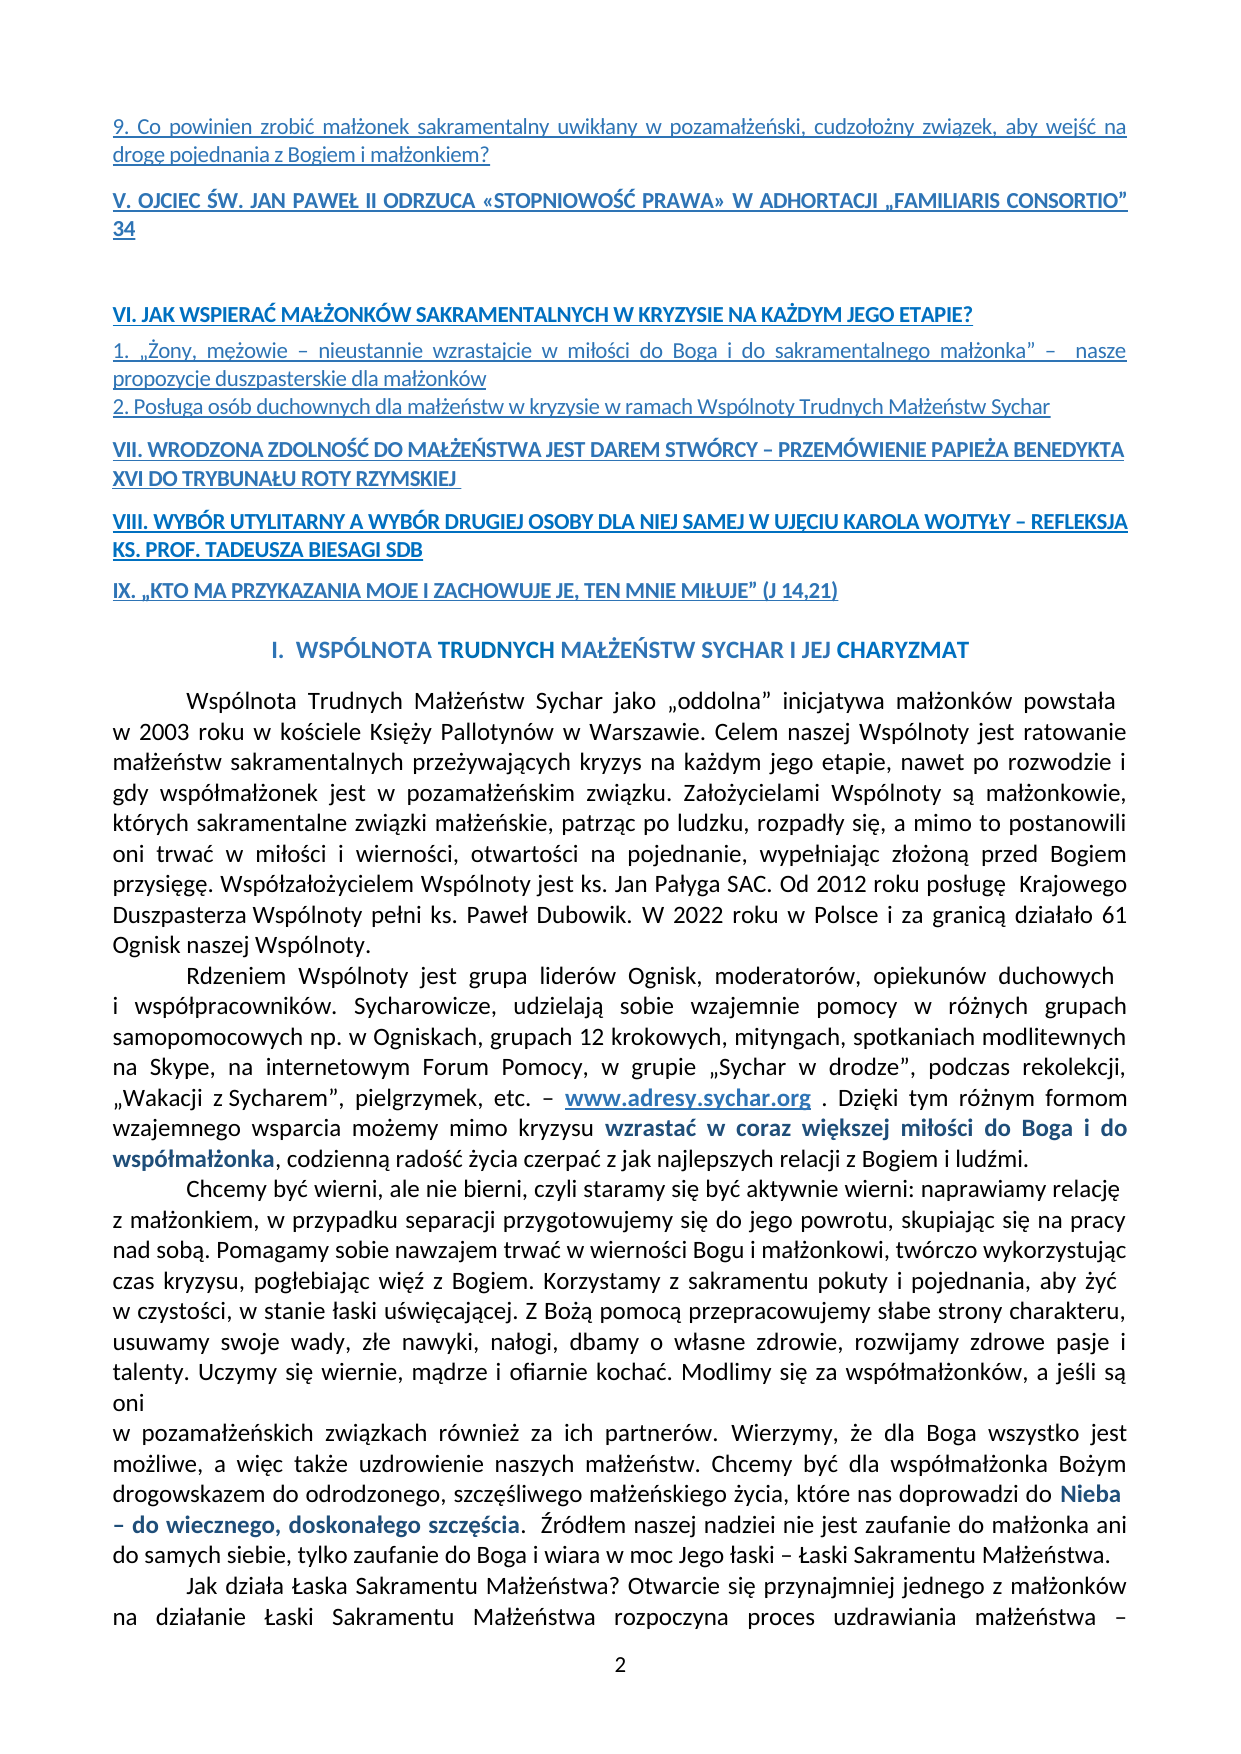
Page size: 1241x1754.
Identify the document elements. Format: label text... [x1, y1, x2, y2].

text V. OJCIEC ŚW. JAN PAWEŁ II ODRZUCA «STOPNIOWOŚĆ PRAWA» W ADHORTACJI „FAMILIARIS CONSORTIO” 34 [112, 186, 1128, 210]
text I. WSPÓLNOTA TRUDNYCH MAŁŻEŃSTW SYCHAR I JEJ CHARYZMAT [112, 634, 1128, 665]
text Rdzeniem Wspólnoty jest grupa liderów Ognisk, moderatorów, opiekunów duchowych i współpracowników. Sycharowicze, udzielają sobie wzajemnie pomocy w różnych grupach samopomocowych np. w Ogniskach, grupach 12 krokowych, mityngach, spotkaniach modlitewnych na Skype, na internetowym Forum Pomocy, w grupie „Sychar w drodze”, podczas rekolekcji, „Wakacji z Sycharem”, pielgrzymek, etc. – www.adresy.sychar.org . Dzięki tym różnym formom wzajemnego wsparcia możemy mimo kryzysu wzrastać w coraz większej miłości do Boga i do współmałżonka, codzienną radość życia czerpać z jak najlepszych relacji z Bogiem i ludźmi. [112, 960, 1128, 1173]
text Wspólnota Trudnych Małżeństw Sychar jako „oddolna” inicjatywa małżonków powstała w 2003 roku w kościele Księży Pallotynów w Warszawie. Celem naszej Wspólnoty jest ratowanie małżeństw sakramentalnych przeżywających kryzys na każdym jego etapie, nawet po rozwodzie i gdy współmałżonek jest w pozamałżeńskim związku. Założycielami Wspólnoty są małżonkowie, których sakramentalne związki małżeńskie, patrząc po ludzku, rozpadły się, a mimo to postanowili oni trwać w miłości i wierności, otwartości na pojednanie, wypełniając złożoną przed Bogiem przysięgę. Współzałożycielem Wspólnoty jest ks. Jan Pałyga SAC. Od 2012 roku posługę Krajowego Duszpasterza Wspólnoty pełni ks. Paweł Dubowik. W 2022 roku w Polsce i za granicą działało 61 Ognisk naszej Wspólnoty. [112, 685, 1128, 960]
text IX. „KTO MA PRZYKAZANIA MOJE I ZACHOWUJE JE, TEN MNIE MIŁUJE” (J 14,21) [112, 576, 1128, 604]
text 9. Co powinien zrobić małżonek sakramentalny uwikłany w pozamałżeński, cudzołożny związek, aby wejść na drogę pojednania z Bogiem i małżonkiem? [112, 112, 1128, 168]
text VIII. WYBÓR UTYLITARNY A WYBÓR DRUGIEJ OSOBY DLA NIEJ SAMEJ W UJĘCIU KAROLA WOJTYŁY – REFLEKSJA KS. PROF. TADEUSZA BIESAGI SDB [112, 532, 1128, 563]
text Chcemy być wierni, ale nie bierni, czyli staramy się być aktywnie wierni: naprawiamy relację z małżonkiem, w przypadku separacji przygotowujemy się do jego powrotu, skupiając się na pracy nad sobą. Pomagamy sobie nawzajem trwać w wierności Bogu i małżonkowi, twórczo wykorzystując czas kryzysu, pogłebiając więź z Bogiem. Korzystamy z sakramentu pokuty i pojednania, aby żyć w czystości, w stanie łaski uświęcającej. Z Bożą pomocą przepracowujemy słabe strony charakteru, usuwamy swoje wady, złe nawyki, nałogi, dbamy o własne zdrowie, rozwijamy zdrowe pasje i talenty. Uczymy się wiernie, mądrze i ofiarnie kochać. Modlimy się za współmałżonków, a jeśli są oni w pozamałżeńskich związkach również za ich partnerów. Wierzymy, że dla Boga wszystko jest możliwe, a więc także uzdrowienie naszych małżeństw. Chcemy być dla współmałżonka Bożym drogowskazem do odrodzonego, szczęśliwego małżeńskiego życia, które nas doprowadzi do Nieba – do wiecznego, doskonałego szczęścia. Źródłem naszej nadziei nie jest zaufanie do małżonka ani do samych siebie, tylko zaufanie do Boga i wiara w moc Jego łaski – Łaski Sakramentu Małżeństwa. [112, 1173, 1128, 1570]
text VI. JAK WSPIERAĆ MAŁŻONKÓW SAKRAMENTALNYCH W KRYZYSIE NA KAŻDYM JEGO ETAPIE? [112, 301, 1128, 329]
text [112, 1570, 1128, 1631]
text 1. „Żony, mężowie – nieustannie wzrastajcie w miłości do Boga i do sakramentalnego małżonka” – nasze propozycje duszpasterskie dla małżonków [112, 336, 1128, 392]
text VII. WRODZONA ZDOLNOŚĆ DO MAŁŻEŃSTWA JEST DAREM STWÓRCY – PRZEMÓWIENIE PAPIEŻA BENEDYKTA XVI DO TRYBUNAŁU ROTY RZYMSKIEJ [112, 436, 1128, 492]
text V. OJCIEC ŚW. JAN PAWEŁ II ODRZUCA «STOPNIOWOŚĆ PRAWA» W ADHORTACJI „FAMILIARIS CONSORTIO” 34 [112, 211, 1128, 242]
text VIII. WYBÓR UTYLITARNY A WYBÓR DRUGIEJ OSOBY DLA NIEJ SAMEJ W UJĘCIU KAROLA WOJTYŁY – REFLEKSJA KS. PROF. TADEUSZA BIESAGI SDB [112, 507, 1128, 531]
text 2. Posługa osób duchownych dla małżeństw w kryzysie w ramach Wspólnoty Trudnych Małżeństw Sychar [112, 392, 1128, 420]
